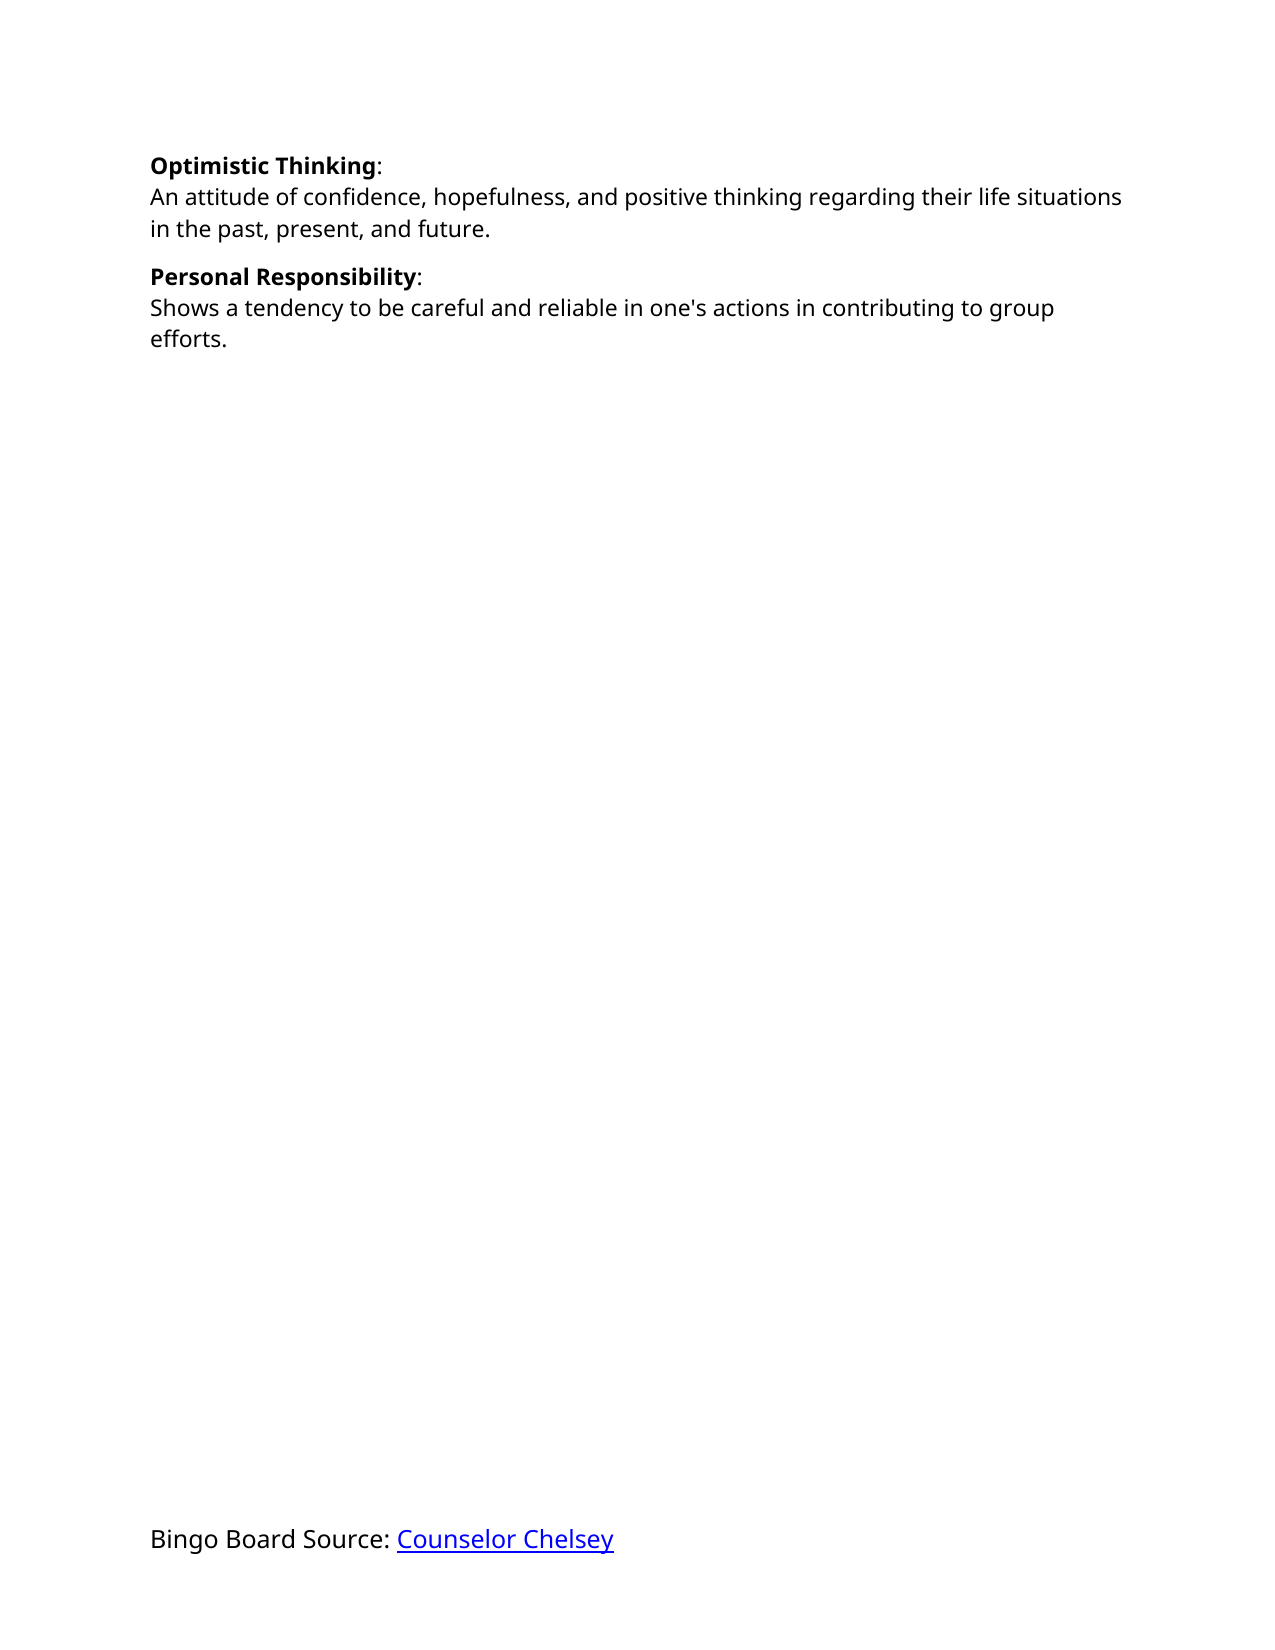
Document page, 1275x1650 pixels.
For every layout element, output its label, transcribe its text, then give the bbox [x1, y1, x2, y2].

text Optimistic Thinking: An attitude of confidence, hopefulness, and positive thinking regarding their life situations in the past, present, and future. [150, 150, 1125, 244]
text Personal Responsibility: Shows a tendency to be careful and reliable in one's actions in contributing to group efforts. [150, 260, 1125, 354]
